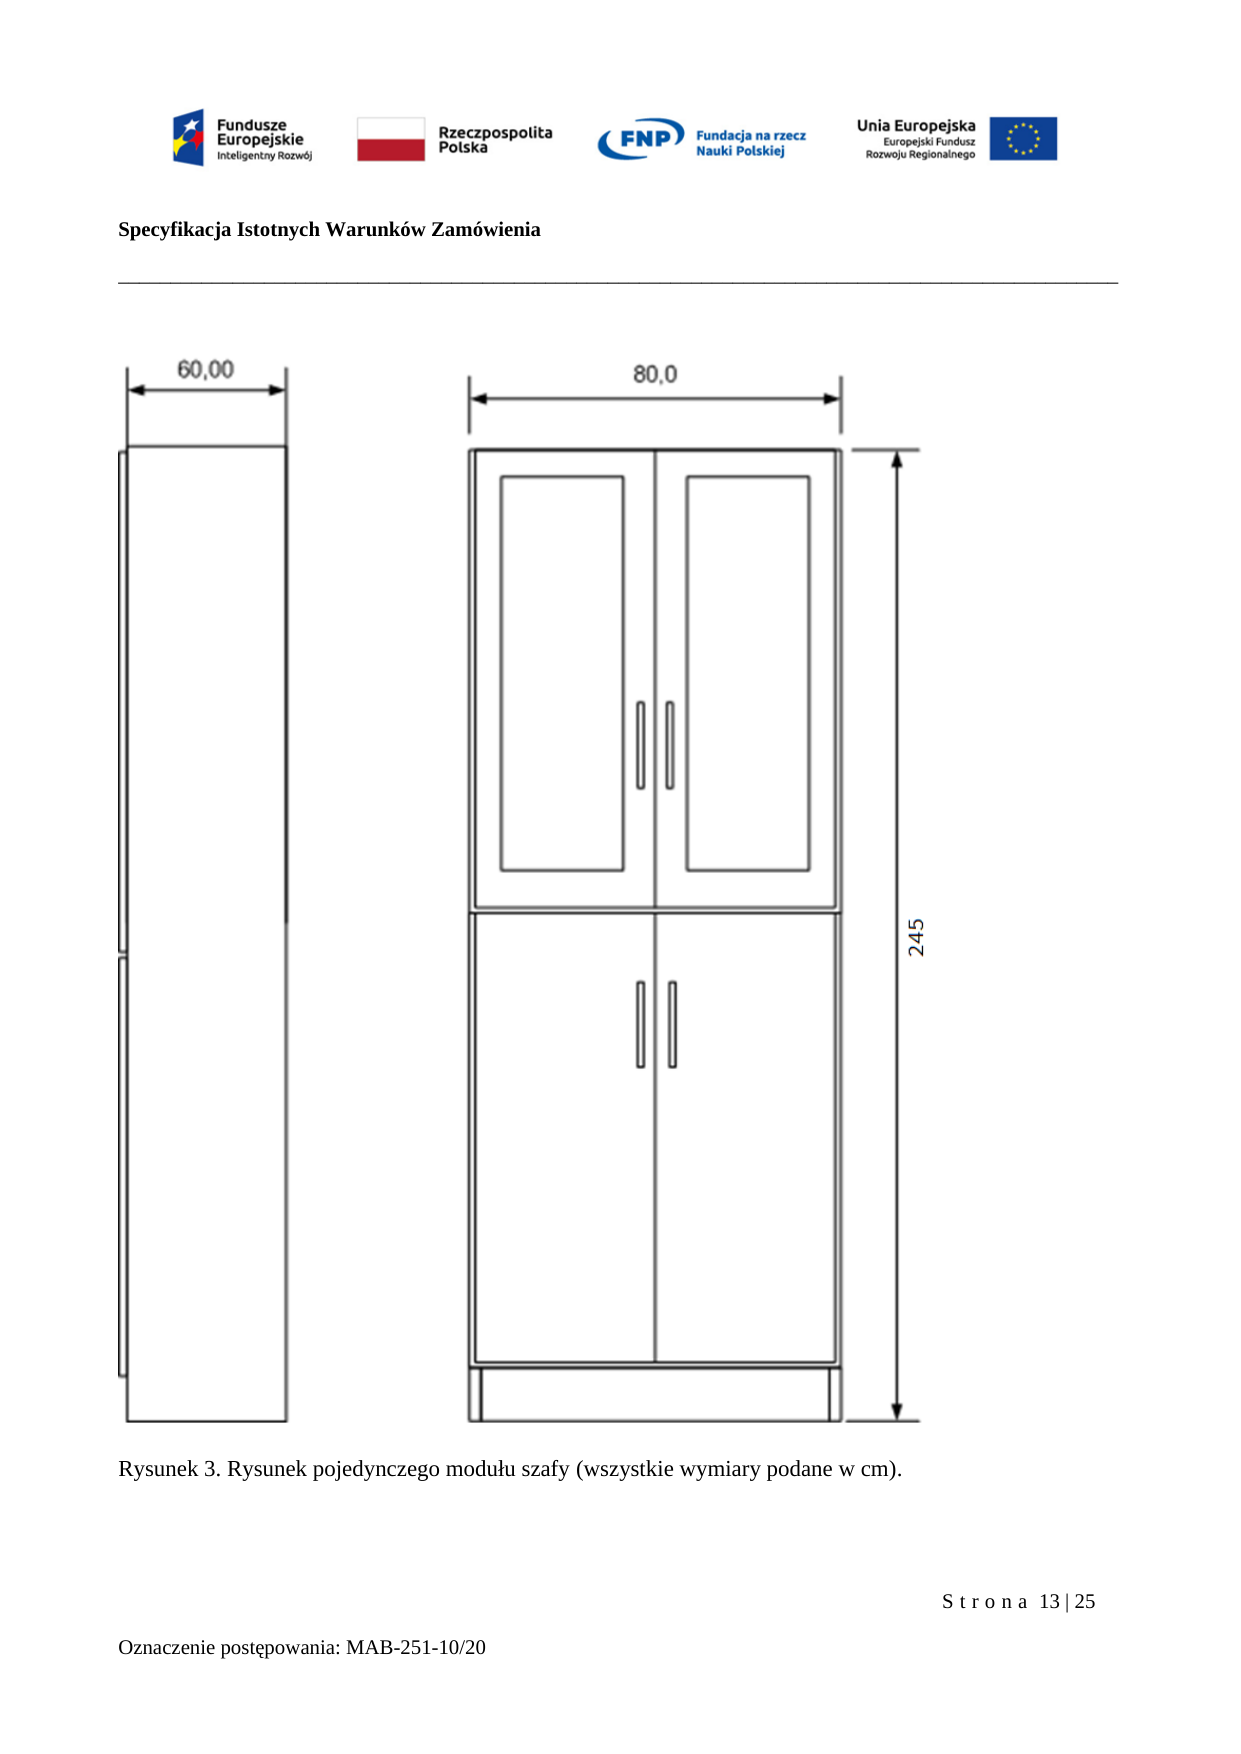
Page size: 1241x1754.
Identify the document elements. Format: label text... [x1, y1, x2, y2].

text Rysunek 3. Rysunek pojedynczego modułu szafy (wszystkie wymiary podane w cm). [118, 1454, 1122, 1481]
picture [118, 73, 1114, 212]
picture [118, 353, 959, 1443]
